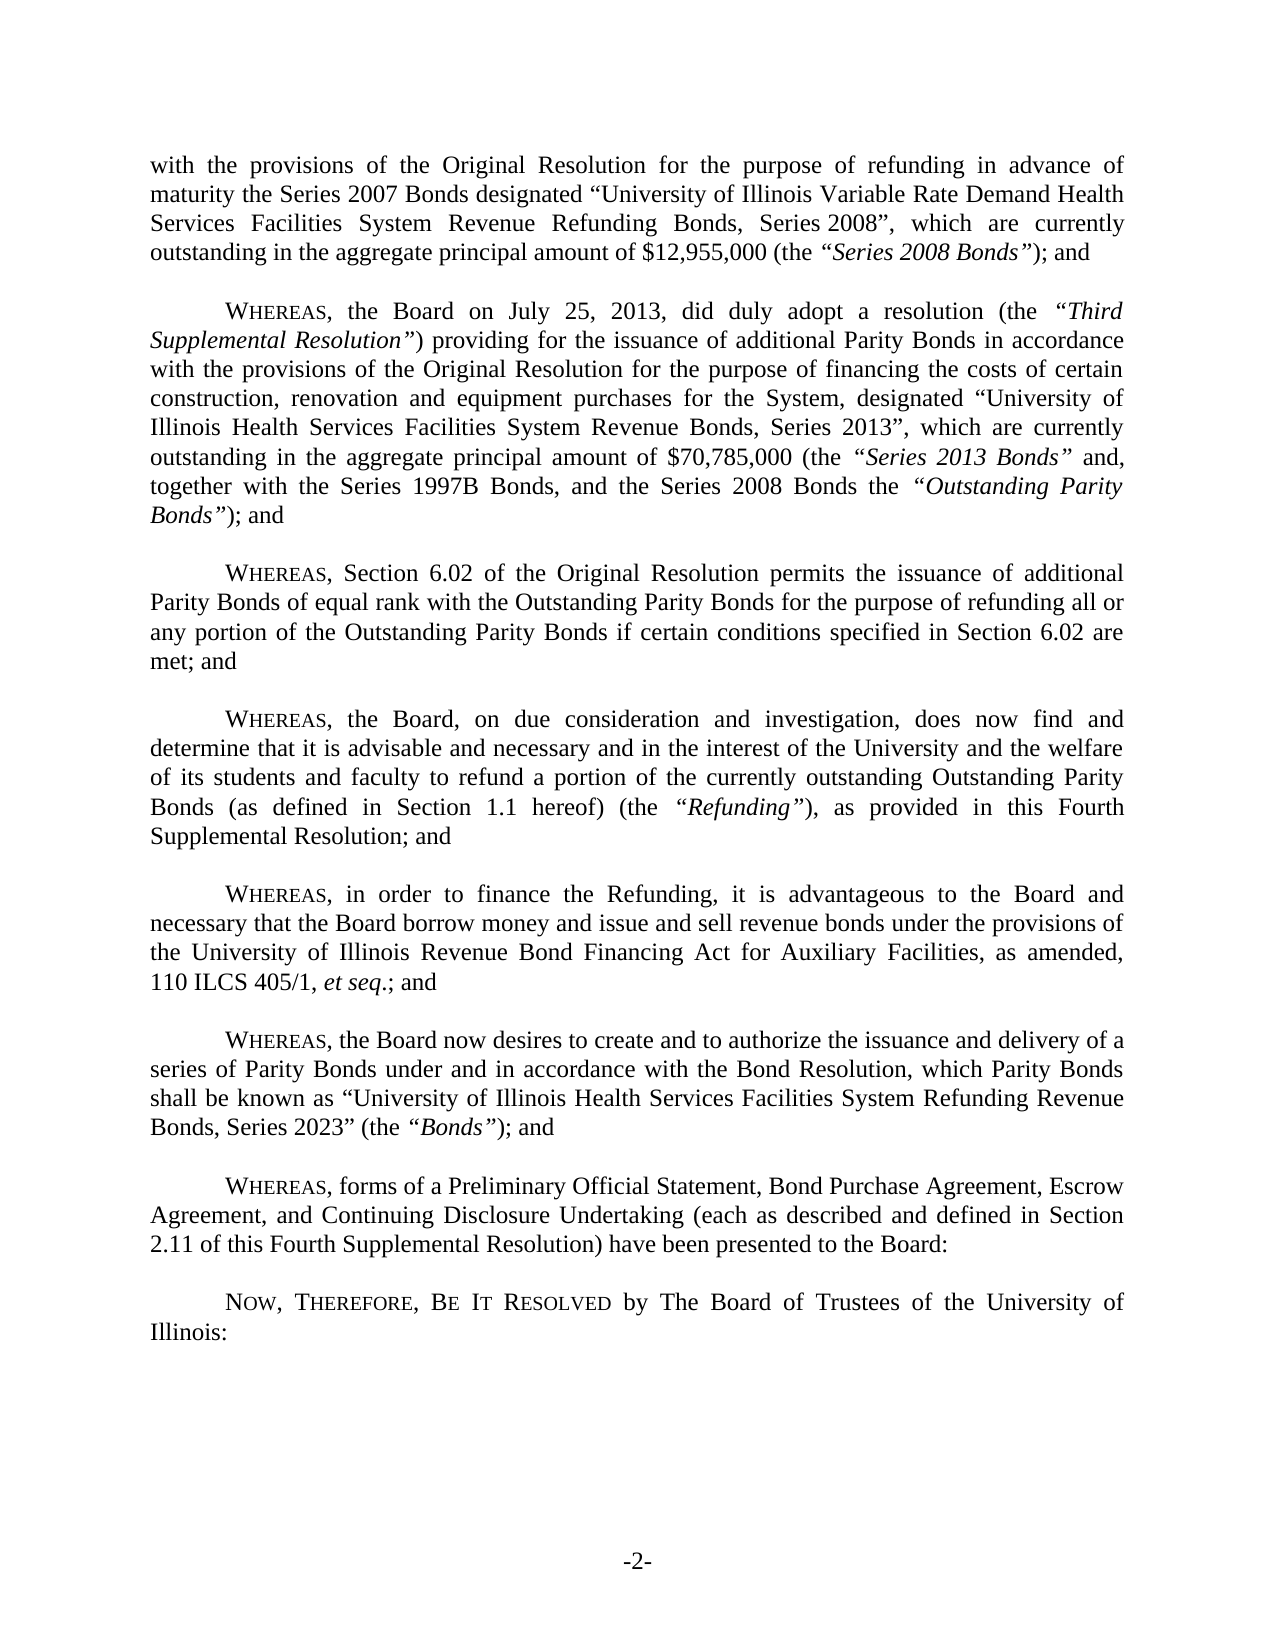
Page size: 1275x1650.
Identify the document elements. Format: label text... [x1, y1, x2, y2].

text Whereas, in order to finance the Refunding, it is advantageous to the Board and necessary that the Board borrow money and issue and sell revenue bonds under the provisions of the University of Illinois Revenue Bond Financing Act for Auxiliary Facilities, as amended, 110 ILCS 405/1, et seq.; and [150, 879, 1125, 996]
text Whereas, forms of a Preliminary Official Statement, Bond Purchase Agreement, Escrow Agreement, and Continuing Disclosure Undertaking (each as described and defined in Section 2.11 of this Fourth Supplemental Resolution) have been presented to the Board: [150, 1171, 1125, 1258]
text Whereas, the Board on July 25, 2013, did duly adopt a resolution (the “Third Supplemental Resolution”) providing for the issuance of additional Parity Bonds in accordance with the provisions of the Original Resolution for the purpose of financing the costs of certain construction, renovation and equipment purchases for the System, designated “University of Illinois Health Services Facilities System Revenue Bonds, Series 2013”, which are currently outstanding in the aggregate principal amount of $70,785,000 (the “Series 2013 Bonds” and, together with the Series 1997B Bonds, and the Series 2008 Bonds the “Outstanding Parity Bonds”); and [150, 296, 1125, 529]
text Whereas, the Board now desires to create and to authorize the issuance and delivery of a series of Parity Bonds under and in accordance with the Bond Resolution, which Parity Bonds shall be known as “University of Illinois Health Services Facilities System Refunding Revenue Bonds, Series 2023” (the “Bonds”); and [150, 1025, 1125, 1142]
text Whereas, the Board, on due consideration and investigation, does now find and determine that it is advisable and necessary and in the interest of the University and the welfare of its students and faculty to refund a portion of the currently outstanding Outstanding Parity Bonds (as defined in Section 1.1 hereof) (the “Refunding”), as provided in this Fourth Supplemental Resolution; and [150, 704, 1125, 850]
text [150, 150, 1125, 267]
text Whereas, Section 6.02 of the Original Resolution permits the issuance of additional Parity Bonds of equal rank with the Outstanding Parity Bonds for the purpose of refunding all or any portion of the Outstanding Parity Bonds if certain conditions specified in Section 6.02 are met; and [150, 558, 1125, 675]
text Now, Therefore, Be It Resolved by The Board of Trustees of the University of Illinois: [150, 1287, 1125, 1346]
